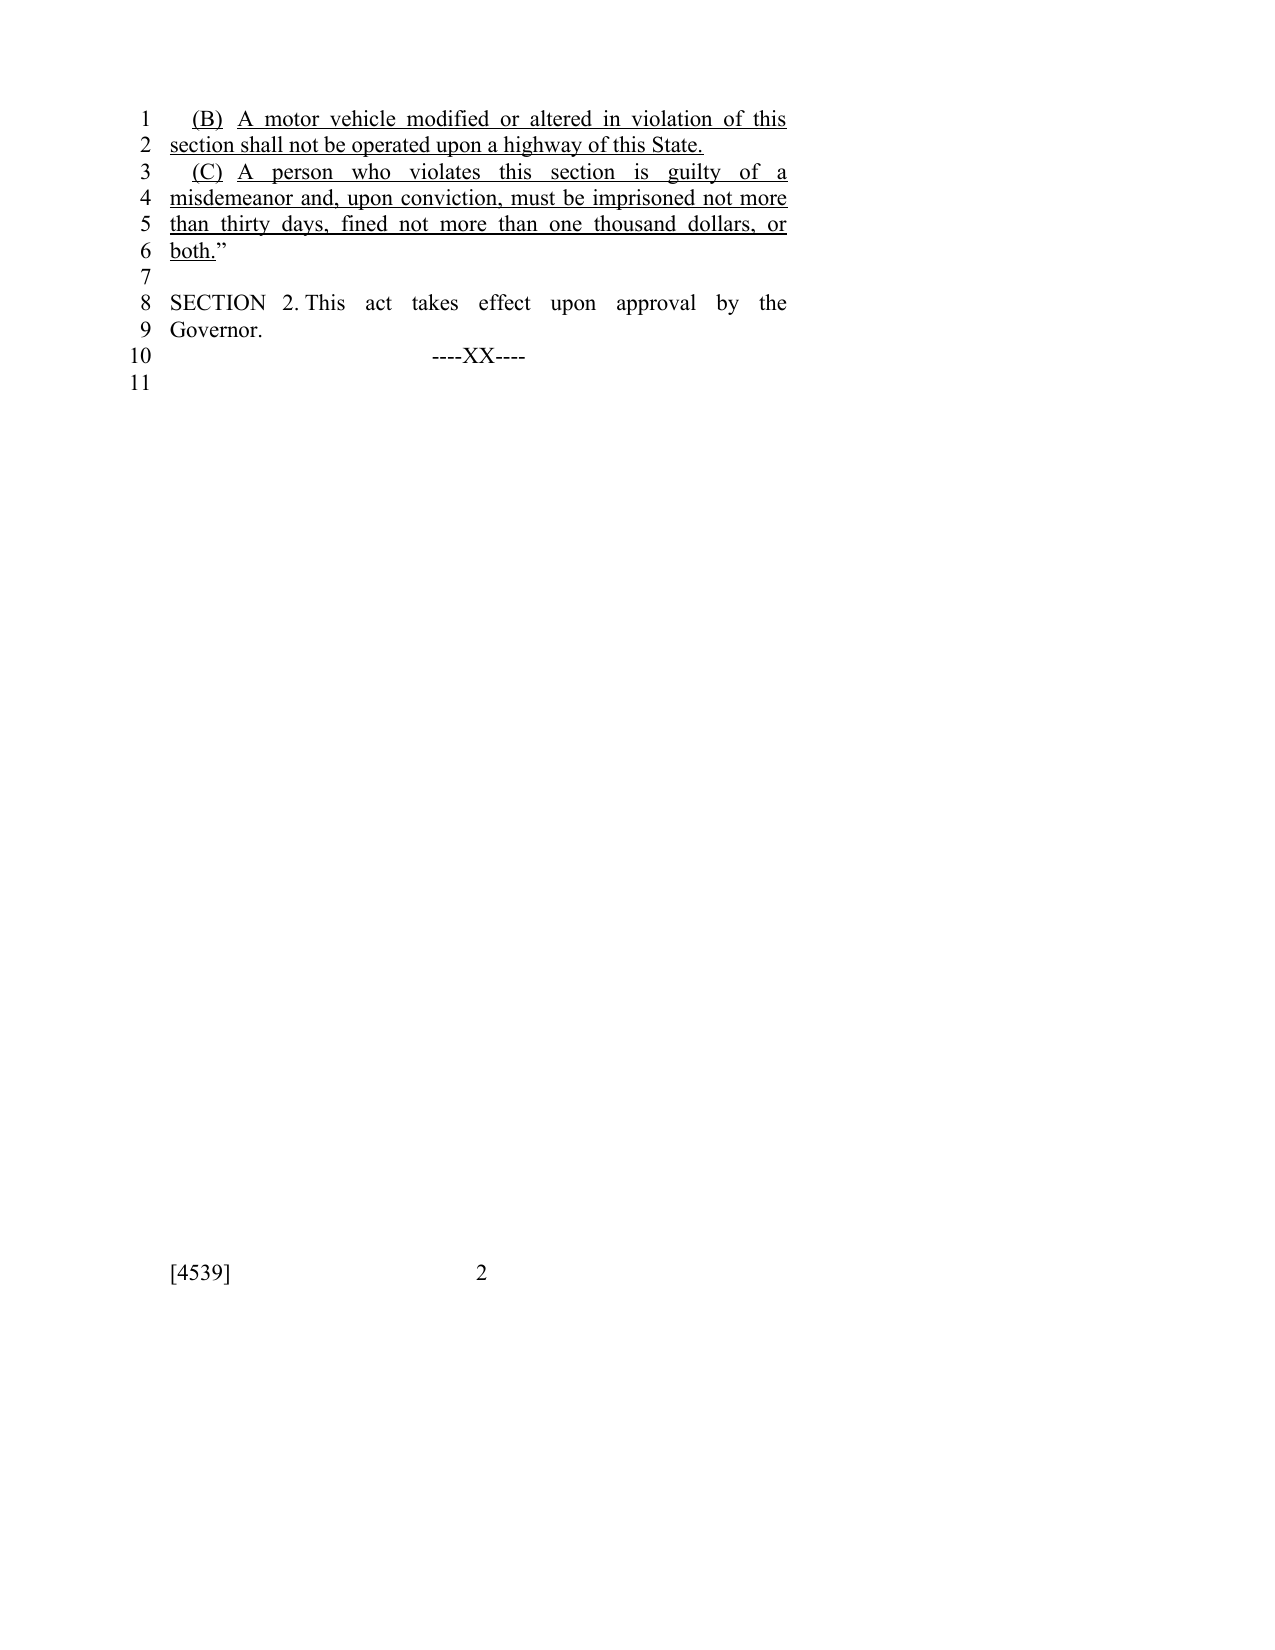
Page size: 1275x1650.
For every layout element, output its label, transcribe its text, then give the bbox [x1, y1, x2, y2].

text (C) A person who violates this section is guilty of a misdemeanor and, upon conviction, must be imprisoned not more than thirty days, fined not more than one thousand dollars, or both.” [169, 158, 787, 207]
text (C) A person who violates this section is guilty of a misdemeanor and, upon conviction, must be imprisoned not more than thirty days, fined not more than one thousand dollars, or both.” [169, 208, 787, 233]
text ----XX---- [169, 342, 787, 368]
text (B) A motor vehicle modified or altered in violation of this section shall not be operated upon a highway of this State. [169, 105, 787, 158]
text SECTION 2. This act takes effect upon approval by the Governor. [169, 289, 787, 342]
text (C) A person who violates this section is guilty of a misdemeanor and, upon conviction, must be imprisoned not more than thirty days, fined not more than one thousand dollars, or both.” [169, 234, 787, 263]
